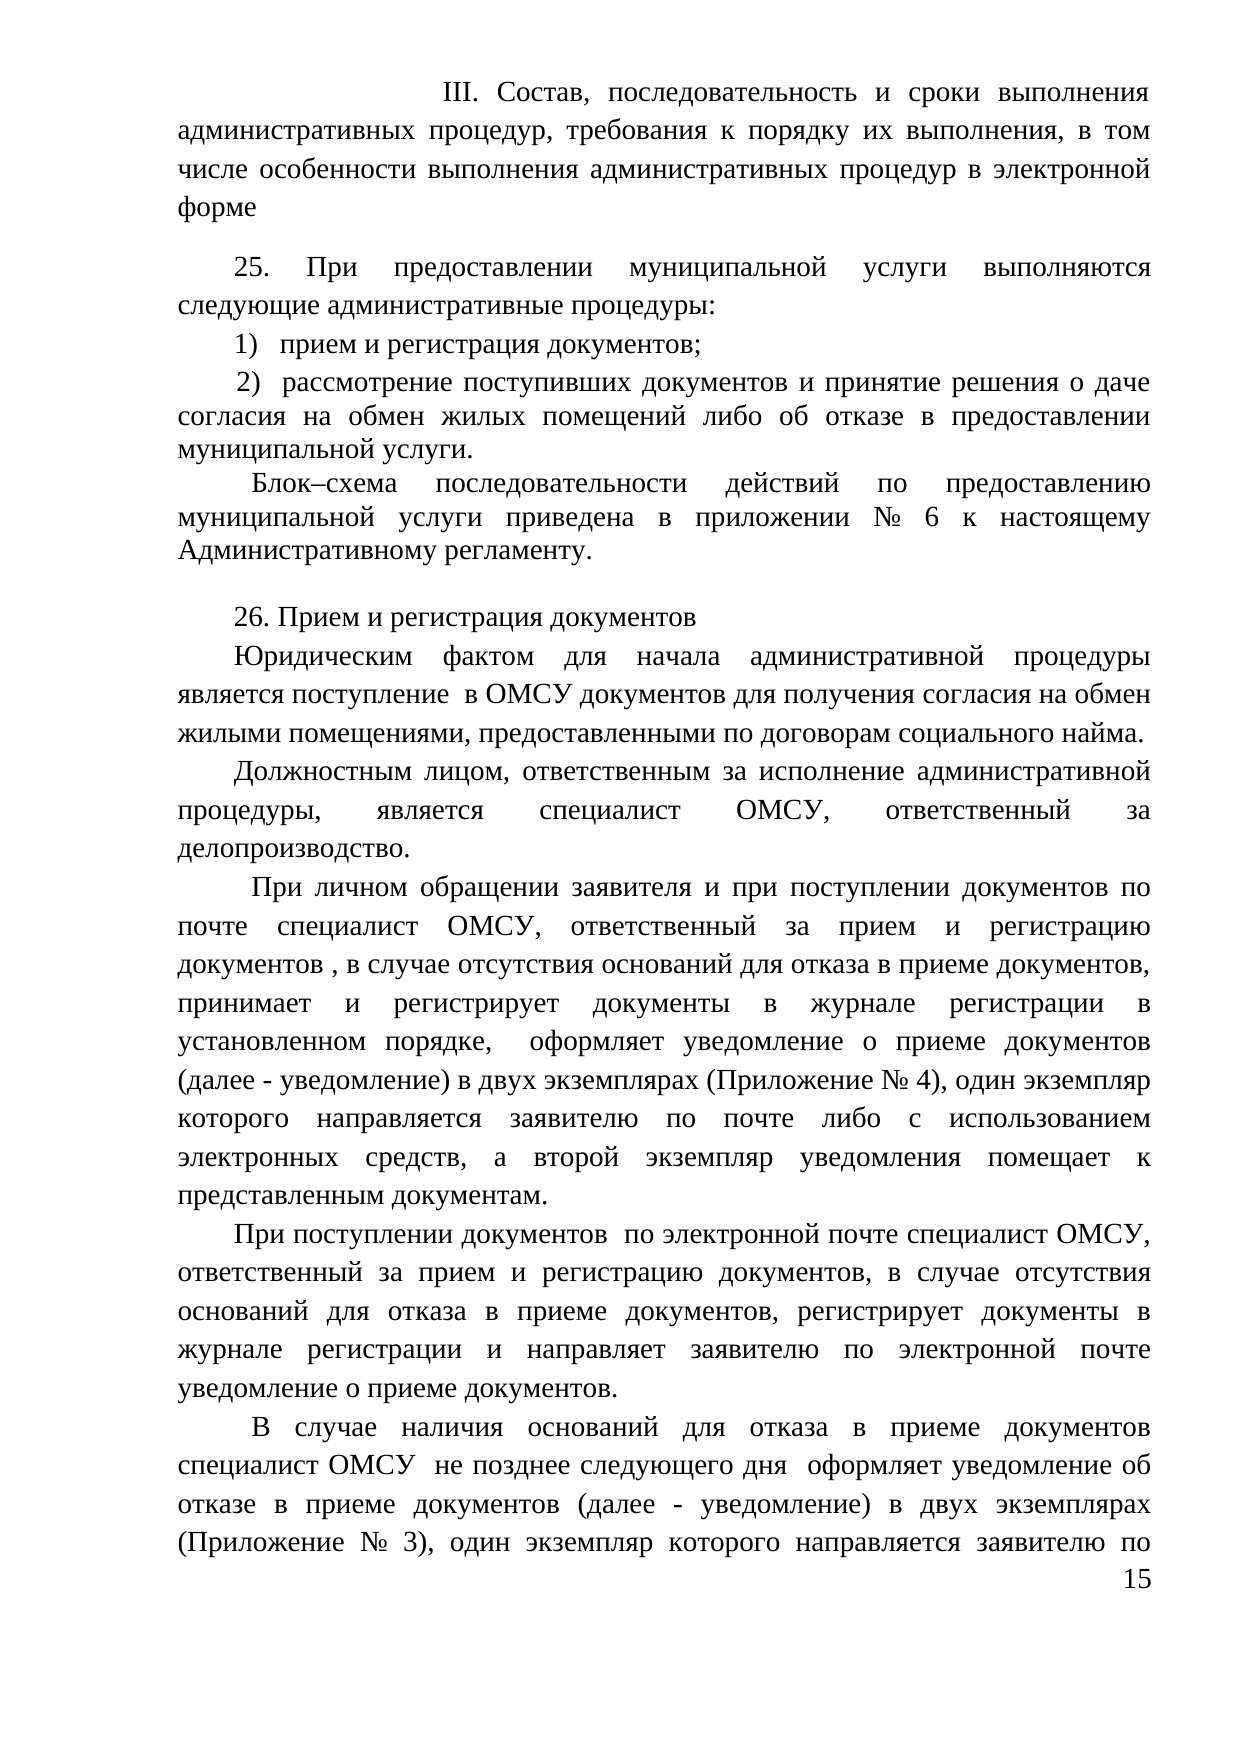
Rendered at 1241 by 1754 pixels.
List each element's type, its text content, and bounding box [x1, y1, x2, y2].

text При личном обращении заявителя и при поступлении документов по почте специалист ОМСУ, ответственный за прием и регистрацию документов , в случае отсутствия оснований для отказа в приеме документов, принимает и регистрирует документы в журнале регистрации в установленном порядке, оформляет уведомление о приеме документов (далее - уведомление) в двух экземплярах (Приложение № 4), один экземпляр которого направляется заявителю по почте либо с использованием электронных средств, а второй экземпляр уведомления помещает к представленным документам. [177, 869, 1152, 1211]
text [177, 1409, 1152, 1558]
text 2) рассмотрение поступивших документов и принятие решения о даче согласия на обмен жилых помещений либо об отказе в предоставлении муниципальной услуги. [177, 364, 1152, 465]
text III. Состав, последовательность и сроки выполнения административных процедур, требования к порядку их выполнения, в том числе особенности выполнения административных процедур в электронной форме [177, 74, 1152, 223]
text Блок–схема последовательности действий по предоставлению муниципальной услуги приведена в приложении № 6 к настоящему Административному регламенту. [177, 465, 1152, 566]
text 26. Прием и регистрация документов [177, 599, 1152, 633]
text 25. При предоставлении муниципальной услуги выполняются следующие административные процедуры: [177, 249, 1152, 321]
text Должностным лицом, ответственным за исполнение административной процедуры, является специалист ОМСУ, ответственный за делопроизводство. [177, 753, 1152, 864]
text При поступлении документов по электронной почте специалист ОМСУ, ответственный за прием и регистрацию документов, в случае отсутствия оснований для отказа в приеме документов, регистрирует документы в журнале регистрации и направляет заявителю по электронной почте уведомление о приеме документов. [177, 1216, 1152, 1404]
text 1) прием и регистрация документов; [177, 326, 1152, 359]
text Юридическим фактом для начала административной процедуры является поступление в ОМСУ документов для получения согласия на обмен жилыми помещениями, предоставленными по договорам социального найма. [177, 638, 1152, 748]
